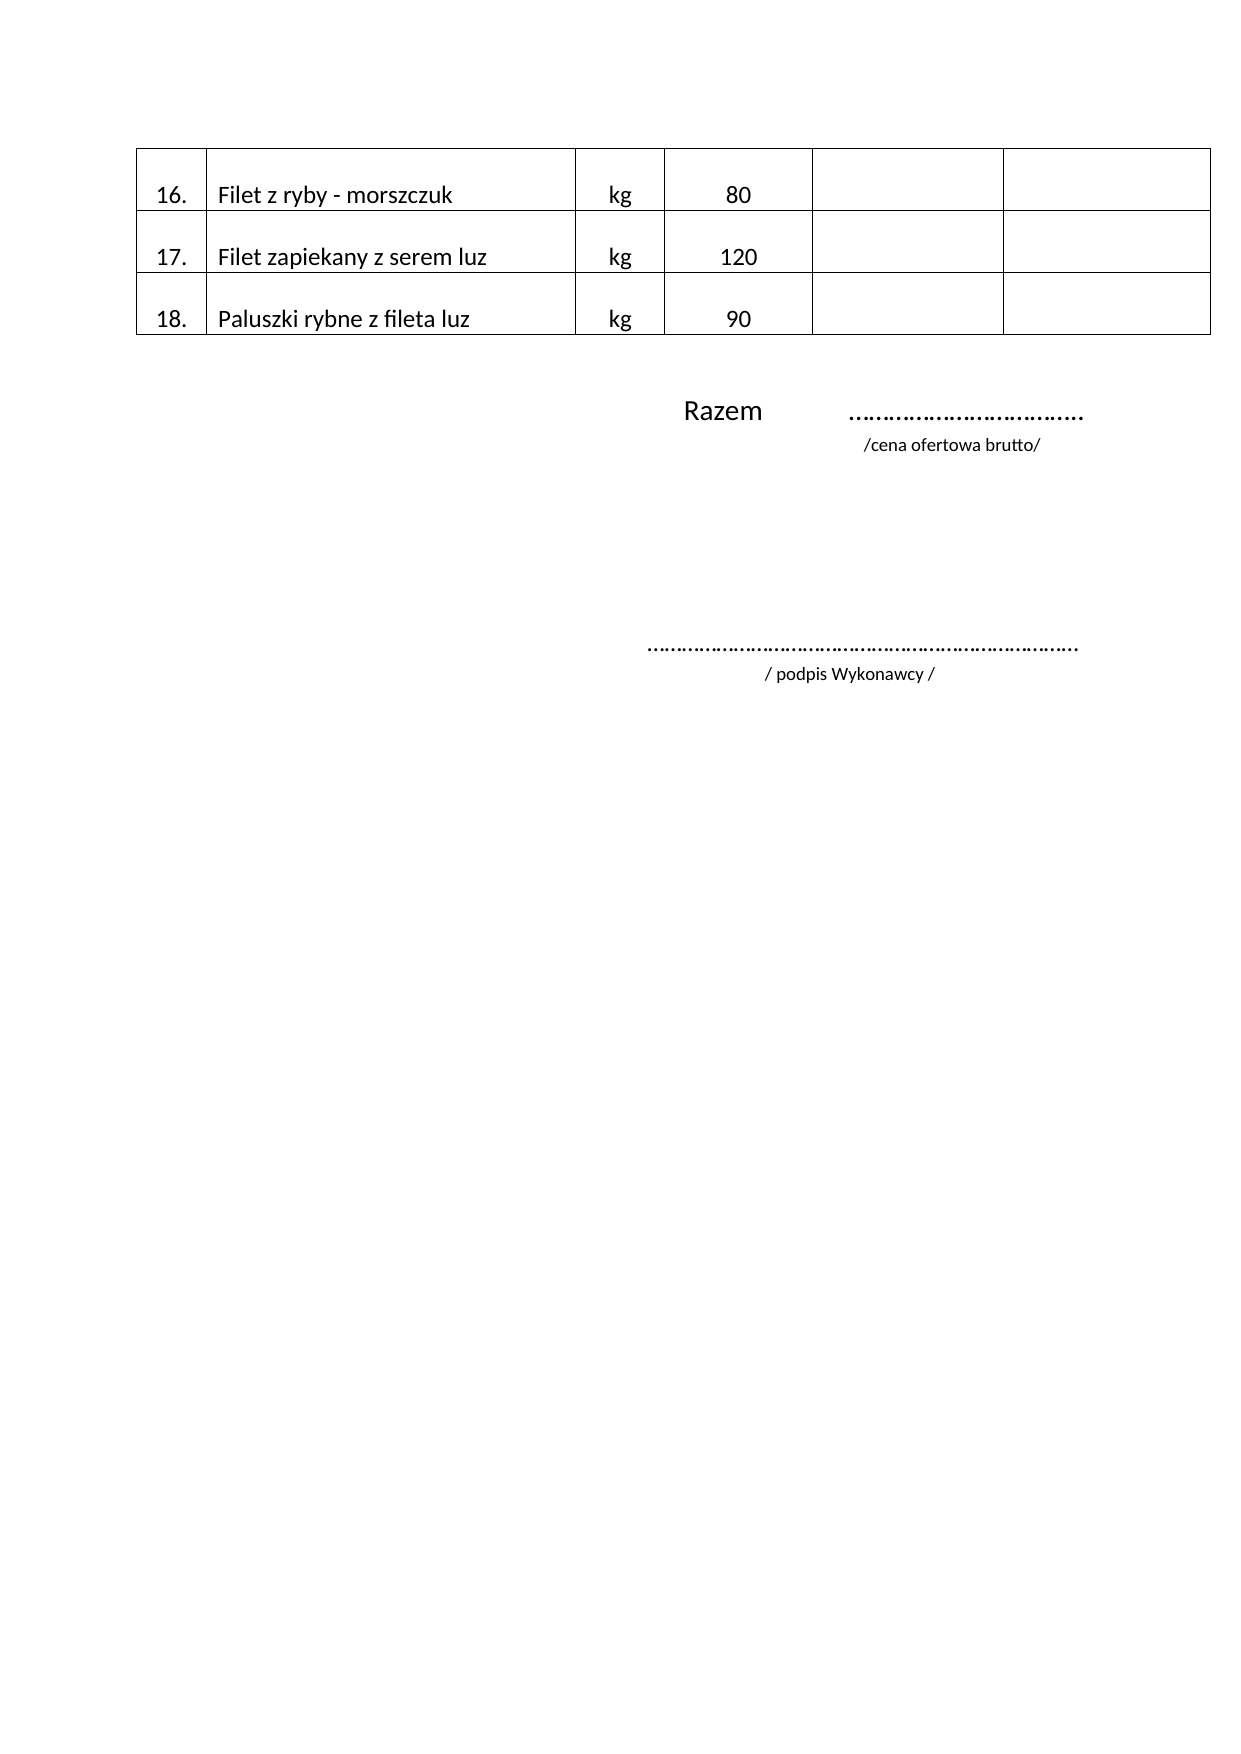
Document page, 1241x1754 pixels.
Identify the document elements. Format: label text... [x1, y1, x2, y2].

table_cell Filet zapiekany z serem luz [207, 211, 575, 272]
table_cell [1004, 149, 1210, 210]
table_cell [1004, 211, 1210, 272]
table_cell 120 [665, 211, 812, 272]
table_cell kg [576, 273, 664, 334]
table_cell kg [576, 211, 664, 272]
table_cell [1004, 273, 1210, 334]
table_cell [813, 211, 1003, 272]
table_cell 16. [137, 149, 206, 210]
table_cell 18. [137, 273, 206, 334]
table_cell kg [576, 149, 664, 210]
text / podpis Wykonawcy / [148, 662, 1093, 685]
table_cell Paluszki rybne z fileta luz [207, 273, 575, 334]
table_cell [813, 149, 1003, 210]
text ………………………………………………………………… [148, 627, 1093, 658]
text /cena ofertowa brutto/ [148, 433, 1093, 456]
table_cell Filet z ryby - morszczuk [207, 149, 575, 210]
table_cell 80 [665, 149, 812, 210]
table_cell 90 [665, 273, 812, 334]
table_cell [813, 273, 1003, 334]
table_cell 17. [137, 211, 206, 272]
text Razem …………………………….. [148, 392, 1093, 428]
